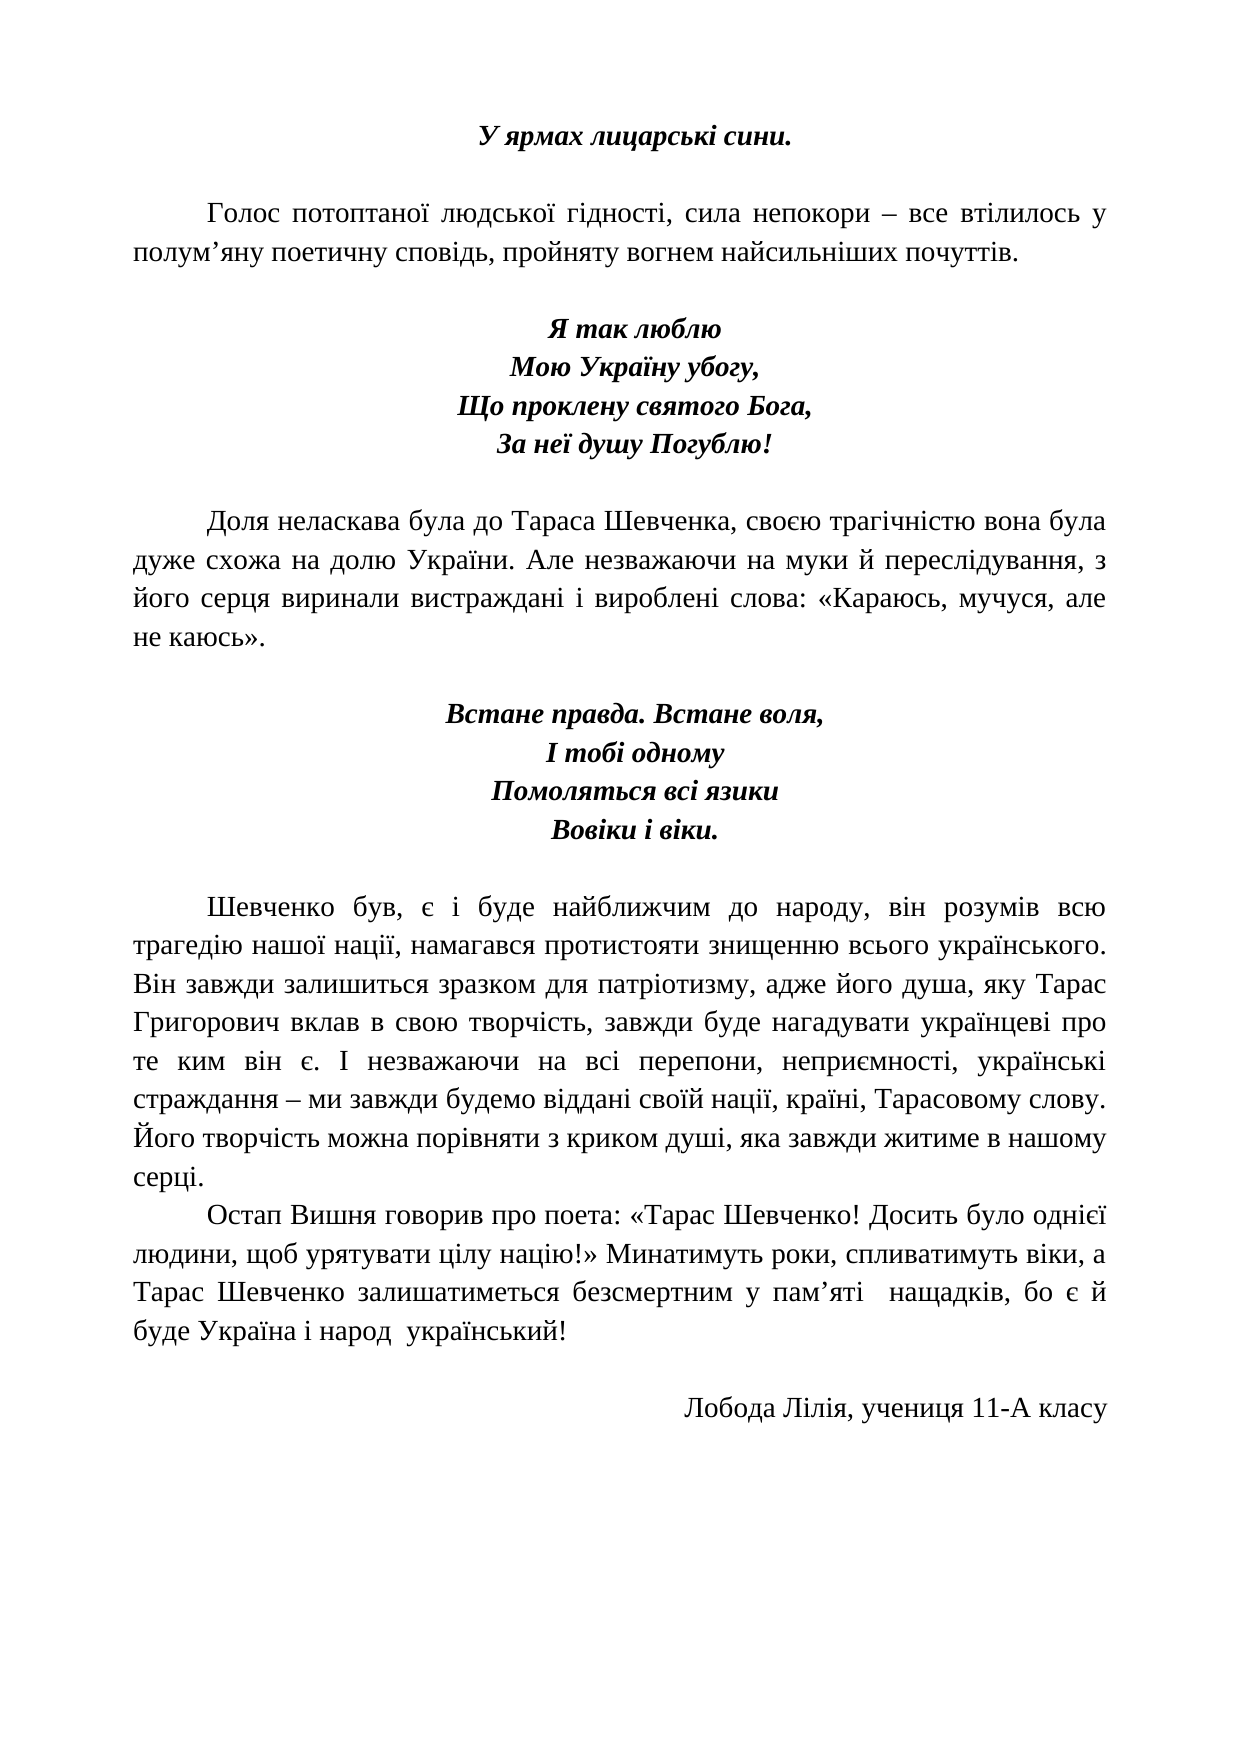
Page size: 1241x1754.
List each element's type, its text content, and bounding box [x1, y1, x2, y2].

text За неї душу Погублю! [133, 426, 1107, 460]
text Я так люблю [133, 311, 1107, 344]
text У ярмах лицарські сини. [133, 118, 1107, 152]
text Лобода Лілія, учениця 11-А класу [133, 1390, 1107, 1423]
text Вовіки і віки. [133, 812, 1107, 845]
text Остап Вишня говорив про поета: «Тарас Шевченко! Досить було однієї людини, щоб урятувати цілу націю!» Минатимуть роки, спливатимуть віки, а Тарас Шевченко залишатиметься безсмертним у пам’яті нащадків, бо є й буде Україна і народ український! [133, 1197, 1107, 1346]
text Доля неласкава була до Тараса Шевченка, своєю трагічністю вона була дуже схожа на долю України. Але незважаючи на муки й переслідування, з його серця виринали вистраждані і вироблені слова: «Караюсь, мучуся, але не каюсь». [133, 503, 1107, 653]
text Помоляться всі язики [133, 773, 1107, 807]
text Шевченко був, є і буде найближчим до народу, він розумів всю трагедію нашої нації, намагався протистояти знищенню всього українського. Він завжди залишиться зразком для патріотизму, адже його душа, яку Тарас Григорович вклав в свою творчість, завжди буде нагадувати українцеві про те ким він є. І незважаючи на всі перепони, неприємності, українські страждання – ми завжди будемо віддані своїй нації, країні, Тарасовому слову. Його творчість можна порівняти з криком душі, яка завжди житиме в нашому серці. [133, 889, 1107, 1192]
text Мою Україну убогу, [133, 349, 1107, 383]
text І тобі одному [133, 735, 1107, 768]
text Що проклену святого Бога, [133, 388, 1107, 421]
text Встане правда. Встане воля, [133, 696, 1107, 730]
text Голос потоптаної людської гідності, сила непокори – все втілилось у полум’яну поетичну сповідь, пройняту вогнем найсильніших почуттів. [133, 195, 1107, 267]
